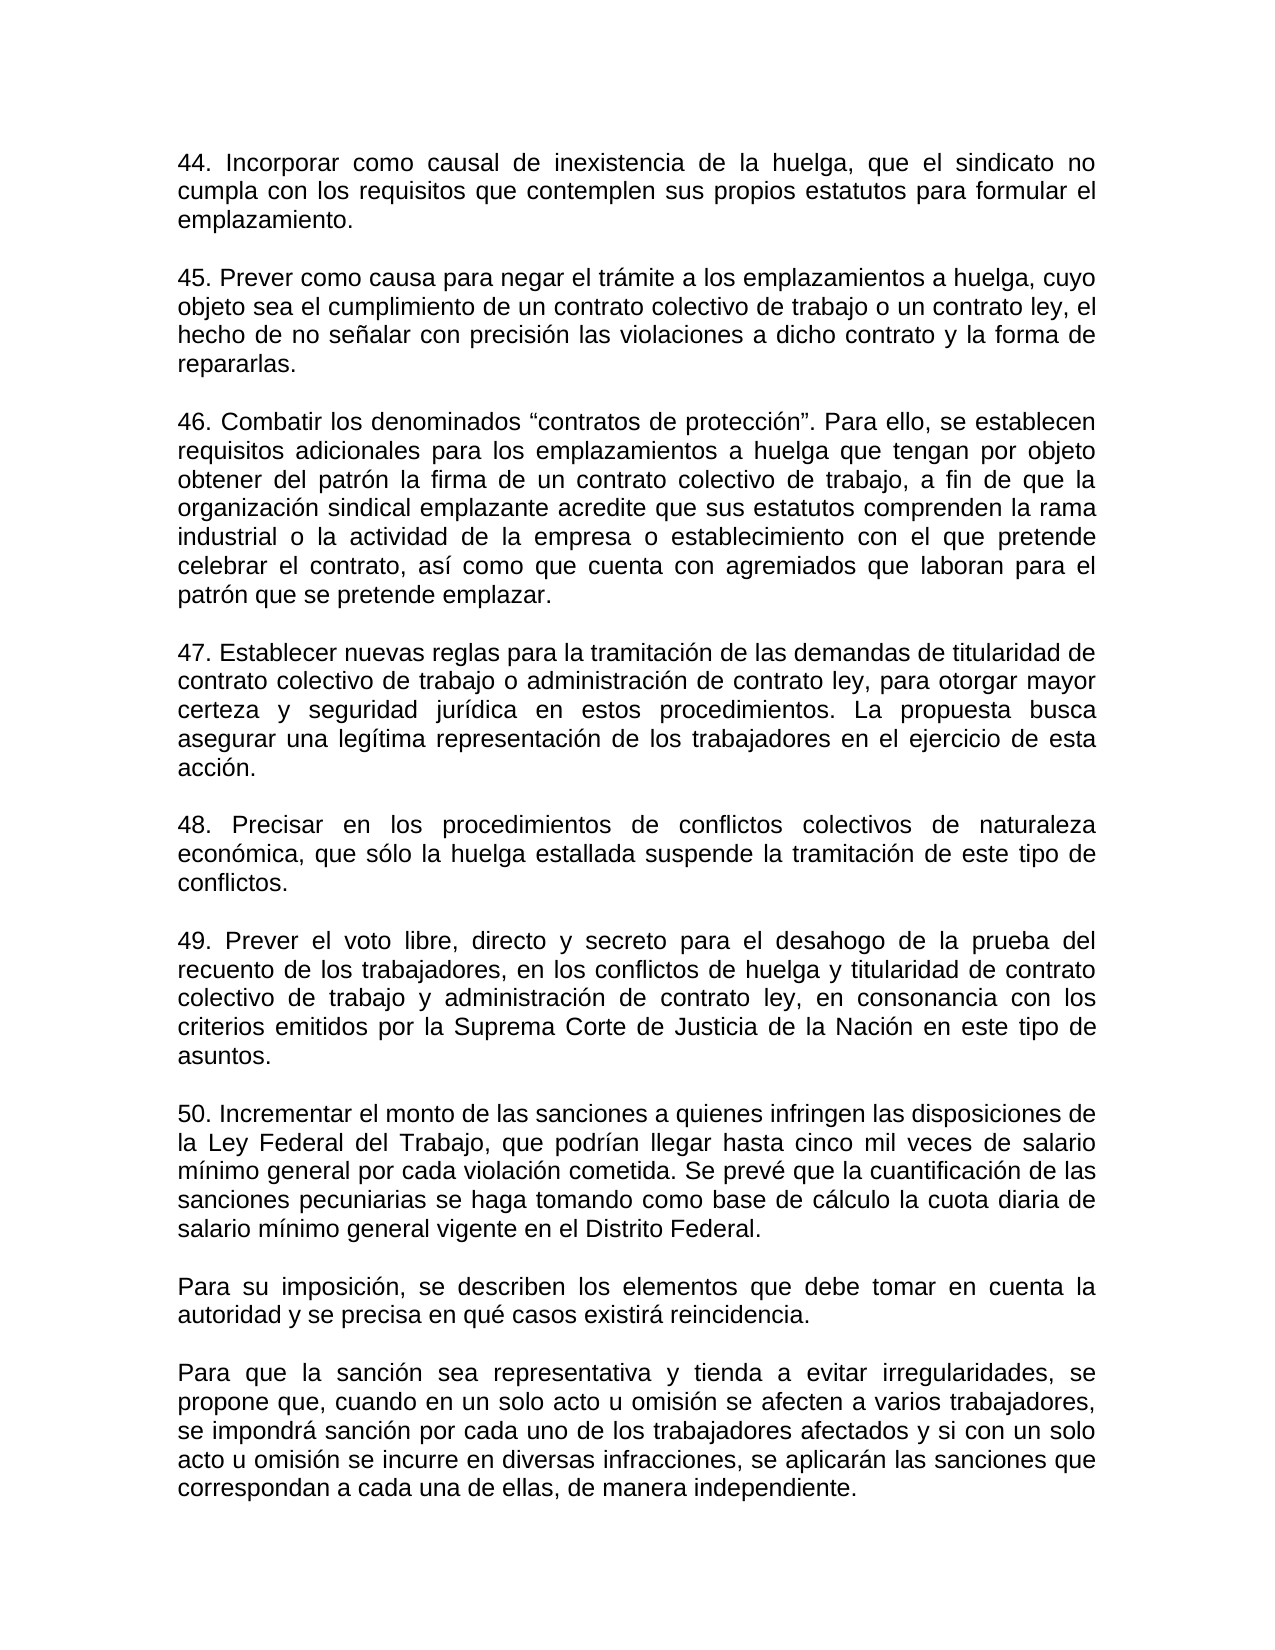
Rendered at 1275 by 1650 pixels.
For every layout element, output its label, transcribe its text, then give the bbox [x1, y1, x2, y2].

text 50. Incrementar el monto de las sanciones a quienes infringen las disposiciones de la Ley Federal del Trabajo, que podrían llegar hasta cinco mil veces de salario mínimo general por cada violación cometida. Se prevé que la cuantificación de las sanciones pecuniarias se haga tomando como base de cálculo la cuota diaria de salario mínimo general vigente en el Distrito Federal. [177, 1099, 1098, 1243]
text 49. Prever el voto libre, directo y secreto para el desahogo de la prueba del recuento de los trabajadores, en los conflictos de huelga y titularidad de contrato colectivo de trabajo y administración de contrato ley, en consonancia con los criterios emitidos por la Suprema Corte de Justicia de la Nación en este tipo de asuntos. [177, 926, 1098, 1070]
text Para su imposición, se describen los elementos que debe tomar en cuenta la autoridad y se precisa en qué casos existirá reincidencia. [177, 1272, 1098, 1329]
text 46. Combatir los denominados “contratos de protección”. Para ello, se establecen requisitos adicionales para los emplazamientos a huelga que tengan por objeto obtener del patrón la firma de un contrato colectivo de trabajo, a fin de que la organización sindical emplazante acredite que sus estatutos comprenden la rama industrial o la actividad de la empresa o establecimiento con el que pretende celebrar el contrato, así como que cuenta con agremiados que laboran para el patrón que se pretende emplazar. [177, 407, 1098, 608]
text 48. Precisar en los procedimientos de conflictos colectivos de naturaleza económica, que sólo la huelga estallada suspende la tramitación de este tipo de conflictos. [177, 811, 1098, 897]
text 44. Incorporar como causal de inexistencia de la huelga, que el sindicato no cumpla con los requisitos que contemplen sus propios estatutos para formular el emplazamiento. [177, 148, 1098, 234]
text 45. Prever como causa para negar el trámite a los emplazamientos a huelga, cuyo objeto sea el cumplimiento de un contrato colectivo de trabajo o un contrato ley, el hecho de no señalar con precisión las violaciones a dicho contrato y la forma de repararlas. [177, 263, 1098, 378]
text 47. Establecer nuevas reglas para la tramitación de las demandas de titularidad de contrato colectivo de trabajo o administración de contrato ley, para otorgar mayor certeza y seguridad jurídica en estos procedimientos. La propuesta busca asegurar una legítima representación de los trabajadores en el ejercicio de esta acción. [177, 638, 1098, 781]
text Para que la sanción sea representativa y tienda a evitar irregularidades, se propone que, cuando en un solo acto u omisión se afecten a varios trabajadores, se impondrá sanción por cada uno de los trabajadores afectados y si con un solo acto u omisión se incurre en diversas infracciones, se aplicarán las sanciones que correspondan a cada una de ellas, de manera independiente. [177, 1358, 1098, 1502]
